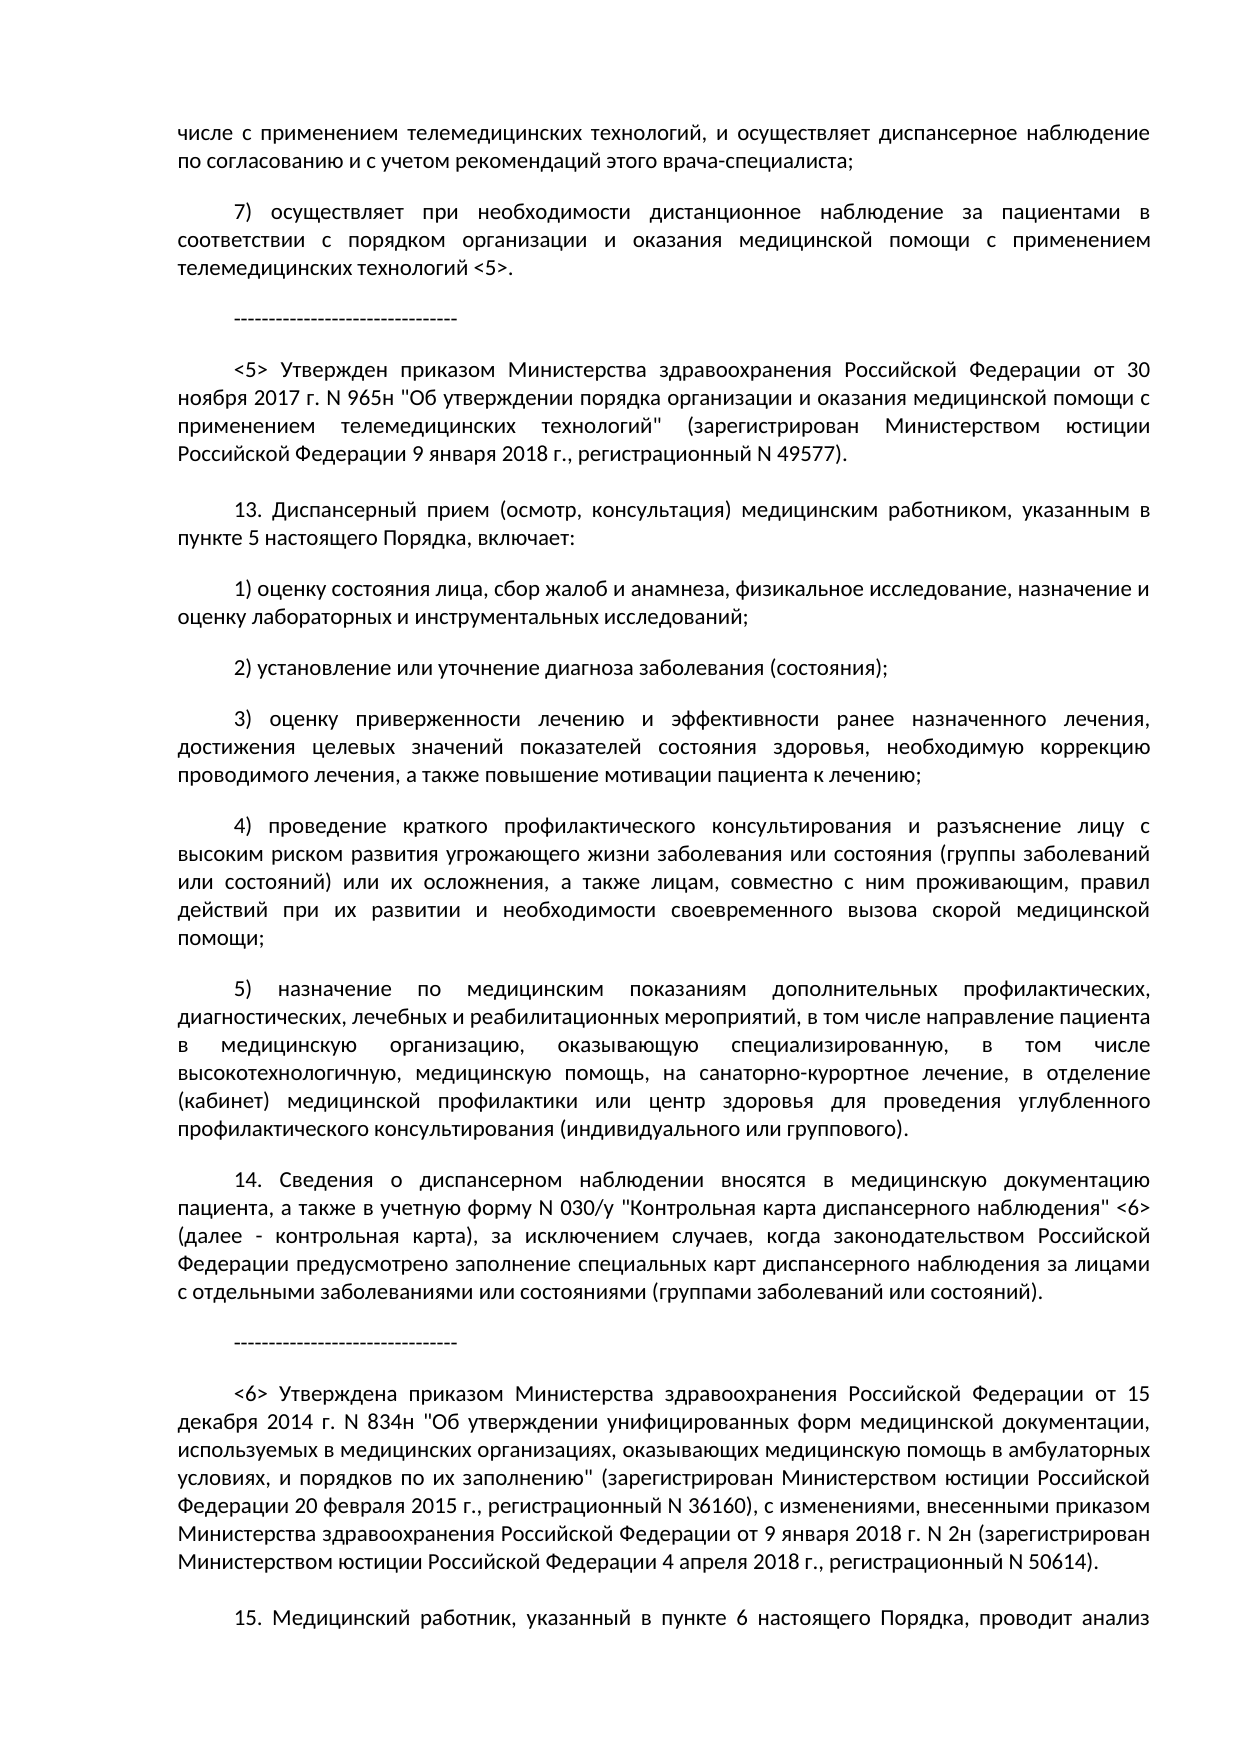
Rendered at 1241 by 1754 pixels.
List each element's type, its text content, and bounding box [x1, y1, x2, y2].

text 4) проведение краткого профилактического консультирования и разъяснение лицу с высоким риском развития угрожающего жизни заболевания или состояния (группы заболеваний или состояний) или их осложнения, а также лицам, совместно с ним проживающим, правил действий при их развитии и необходимости своевременного вызова скорой медицинской помощи; [177, 811, 1152, 951]
text -------------------------------- [177, 304, 1152, 332]
text <6> Утверждена приказом Министерства здравоохранения Российской Федерации от 15 декабря 2014 г. N 834н "Об утверждении унифицированных форм медицинской документации, используемых в медицинских организациях, оказывающих медицинскую помощь в амбулаторных условиях, и порядков по их заполнению" (зарегистрирован Министерством юстиции Российской Федерации 20 февраля 2015 г., регистрационный N 36160), с изменениями, внесенными приказом Министерства здравоохранения Российской Федерации от 9 января 2018 г. N 2н (зарегистрирован Министерством юстиции Российской Федерации 4 апреля 2018 г., регистрационный N 50614). [177, 1379, 1152, 1575]
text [177, 118, 1152, 174]
text 14. Сведения о диспансерном наблюдении вносятся в медицинскую документацию пациента, а также в учетную форму N 030/у "Контрольная карта диспансерного наблюдения" <6> (далее - контрольная карта), за исключением случаев, когда законодательством Российской Федерации предусмотрено заполнение специальных карт диспансерного наблюдения за лицами с отдельными заболеваниями или состояниями (группами заболеваний или состояний). [177, 1165, 1152, 1305]
text 3) оценку приверженности лечению и эффективности ранее назначенного лечения, достижения целевых значений показателей состояния здоровья, необходимую коррекцию проводимого лечения, а также повышение мотивации пациента к лечению; [177, 704, 1152, 788]
text <5> Утвержден приказом Министерства здравоохранения Российской Федерации от 30 ноября 2017 г. N 965н "Об утверждении порядка организации и оказания медицинской помощи с применением телемедицинских технологий" (зарегистрирован Министерством юстиции Российской Федерации 9 января 2018 г., регистрационный N 49577). [177, 355, 1152, 467]
text 1) оценку состояния лица, сбор жалоб и анамнеза, физикальное исследование, назначение и оценку лабораторных и инструментальных исследований; [177, 574, 1152, 630]
text 13. Диспансерный прием (осмотр, консультация) медицинским работником, указанным в пункте 5 настоящего Порядка, включает: [177, 495, 1152, 551]
text 5) назначение по медицинским показаниям дополнительных профилактических, диагностических, лечебных и реабилитационных мероприятий, в том числе направление пациента в медицинскую организацию, оказывающую специализированную, в том числе высокотехнологичную, медицинскую помощь, на санаторно-курортное лечение, в отделение (кабинет) медицинской профилактики или центр здоровья для проведения углубленного профилактического консультирования (индивидуального или группового). [177, 974, 1152, 1142]
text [177, 1603, 1152, 1631]
text 7) осуществляет при необходимости дистанционное наблюдение за пациентами в соответствии с порядком организации и оказания медицинской помощи с применением телемедицинских технологий <5>. [177, 197, 1152, 281]
text 2) установление или уточнение диагноза заболевания (состояния); [177, 653, 1152, 681]
text -------------------------------- [177, 1328, 1152, 1356]
